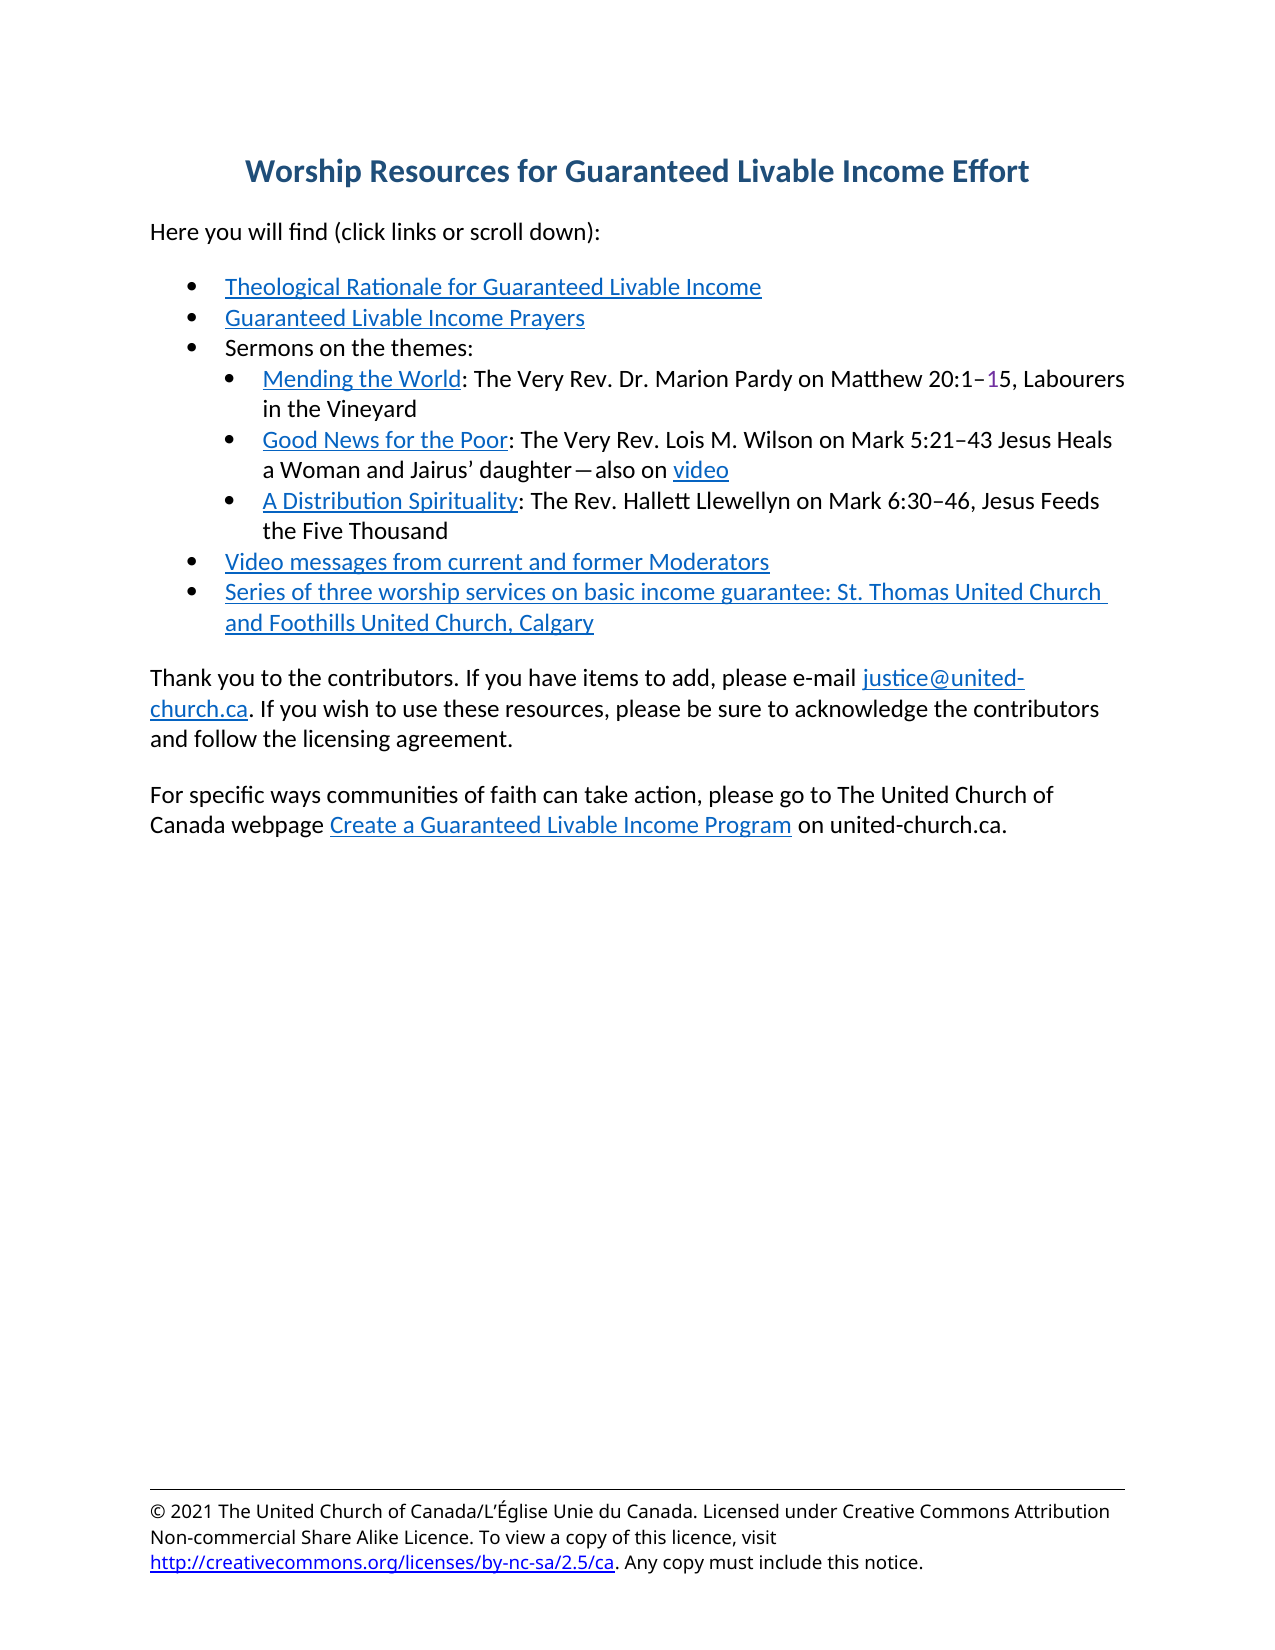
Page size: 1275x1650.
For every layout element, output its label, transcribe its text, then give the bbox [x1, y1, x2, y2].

subtitle Worship Resources for Guaranteed Livable Income Effort [150, 150, 1125, 191]
text Thank you to the contributors. If you have items to add, please e-mail justice@united-church.ca. If you wish to use these resources, please be sure to acknowledge the contributors and follow the licensing agreement. [150, 662, 1125, 754]
list Series of three worship services on basic income guarantee: St. Thomas United Church and Foothills United Church, Calgary [187, 576, 1125, 637]
list Video messages from current and former Moderators [187, 546, 1125, 576]
list A Distribution Spirituality: The Rev. Hallett Llewellyn on Mark 6:30‒46, Jesus Feeds the Five Thousand [225, 485, 1125, 546]
list Theological Rationale for Guaranteed Livable Income [187, 271, 1125, 302]
list Good News for the Poor: The Very Rev. Lois M. Wilson on Mark 5:21‒43 Jesus Heals a Woman and Jairus’ daughter―also on video [225, 424, 1125, 485]
text Here you will find (click links or scroll down): [150, 216, 1125, 246]
text For specific ways communities of faith can take action, please go to The United Church of Canada webpage Create a Guaranteed Livable Income Program on united-church.ca. [150, 779, 1125, 840]
list Sermons on the themes: [187, 332, 1125, 363]
list Guaranteed Livable Income Prayers [187, 302, 1125, 332]
list Mending the World: The Very Rev. Dr. Marion Pardy on Matthew 20:1‒15, Labourers in the Vineyard [225, 363, 1125, 424]
